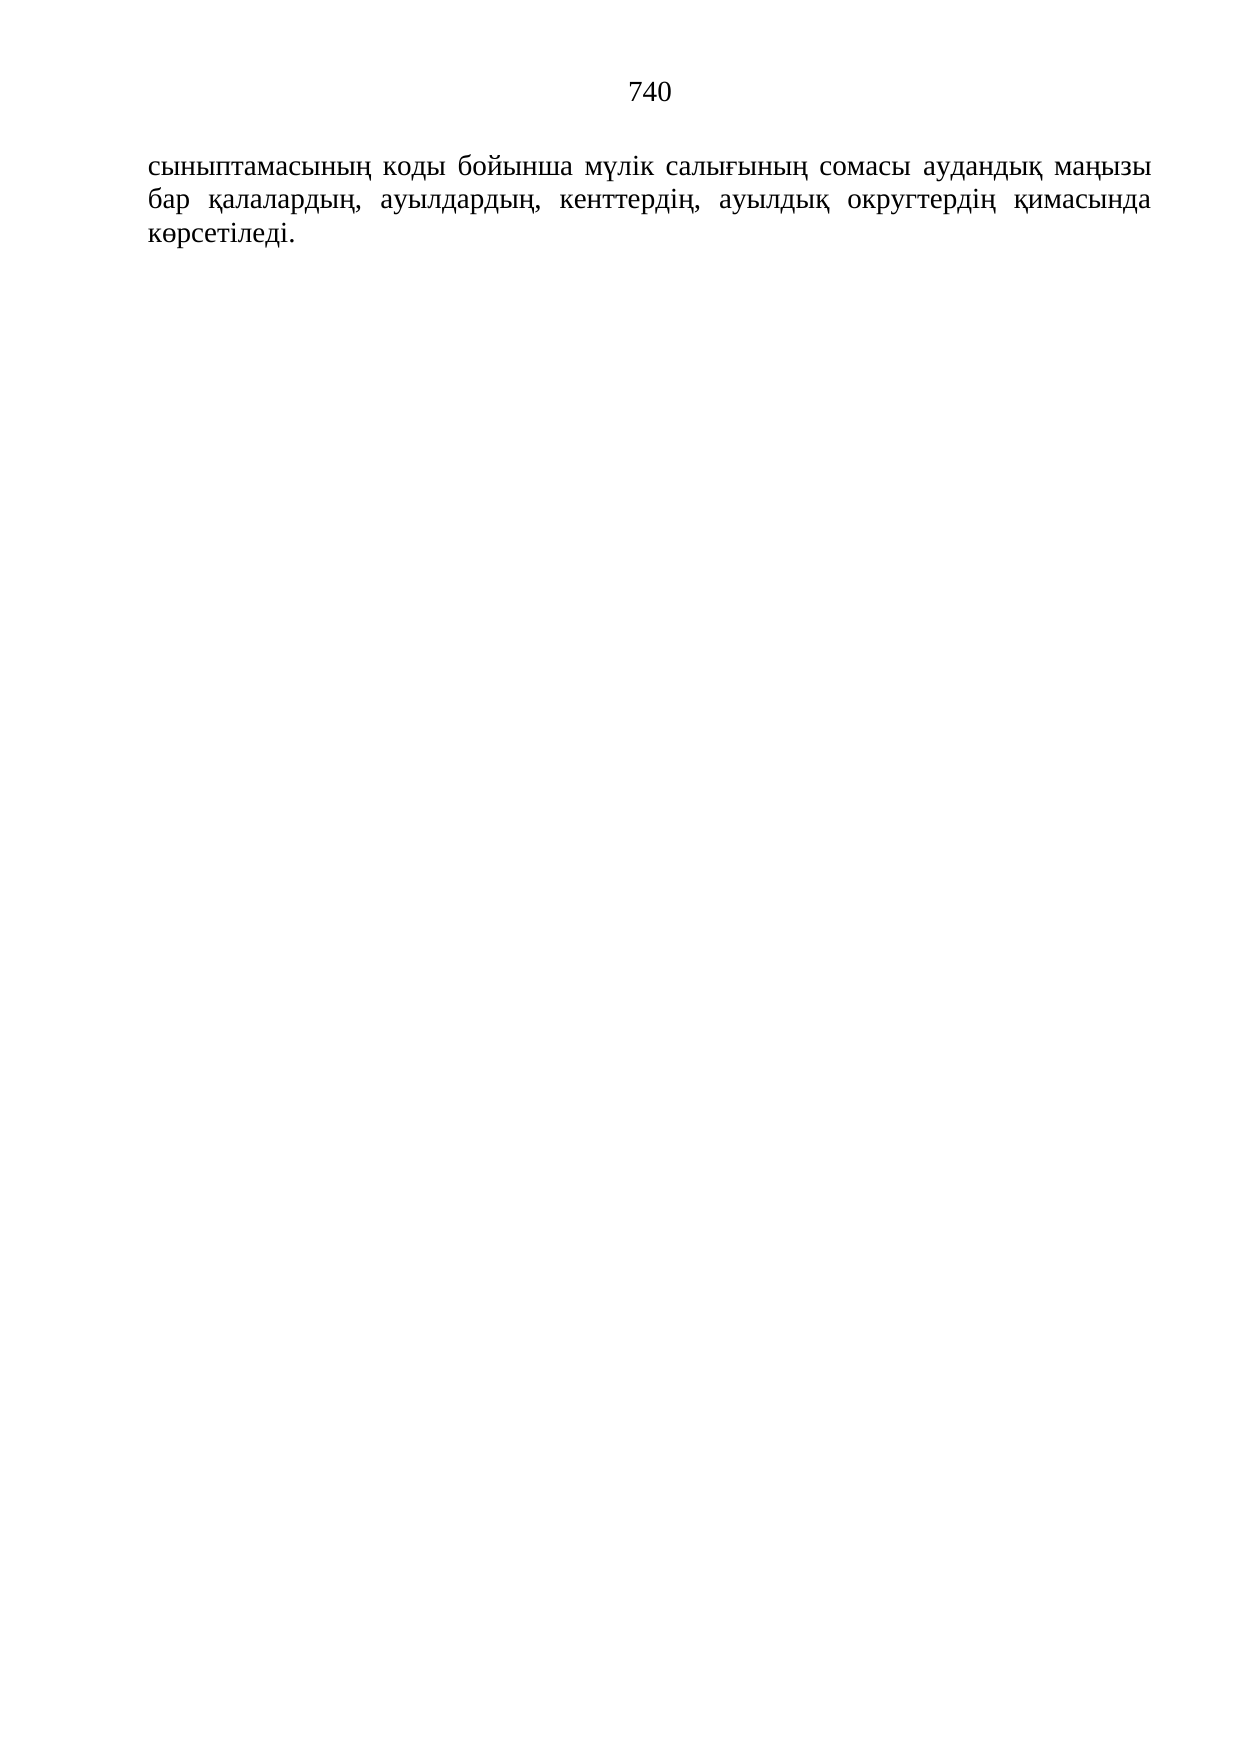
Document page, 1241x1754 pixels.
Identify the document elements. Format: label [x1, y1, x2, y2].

text [148, 148, 1152, 248]
